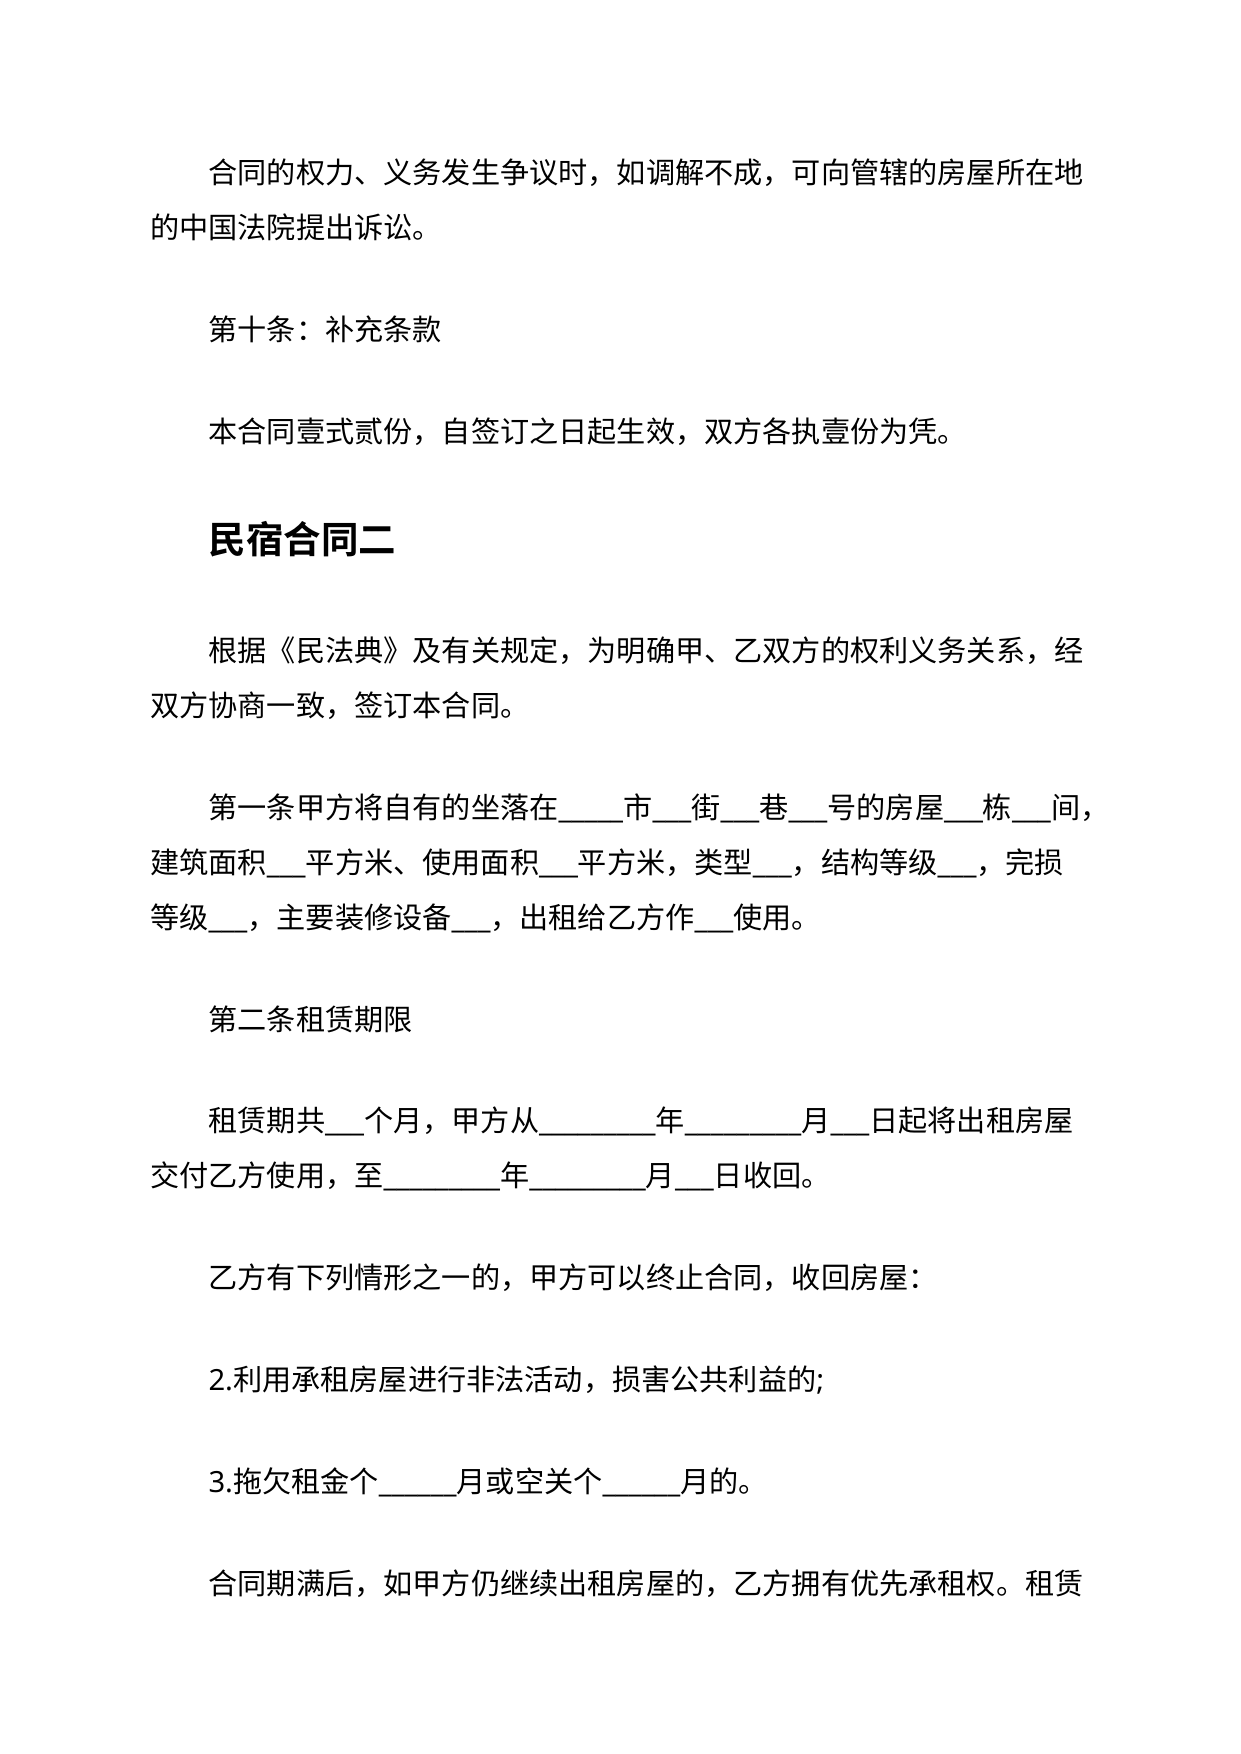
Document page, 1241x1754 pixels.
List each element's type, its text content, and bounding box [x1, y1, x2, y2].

text 民宿合同二 [150, 510, 1090, 564]
text 第十条：补充条款 [150, 307, 1090, 349]
text 租赁期共___个月，甲方从_________年_________月___日起将出租房屋交付乙方使用，至_________年_________月___日收回。 [150, 1098, 1090, 1195]
text 合同的权力、义务发生争议时，如调解不成，可向管辖的房屋所在地的中国法院提出诉讼。 [150, 150, 1090, 247]
text 乙方有下列情形之一的，甲方可以终止合同，收回房屋： [150, 1255, 1090, 1297]
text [150, 1561, 1090, 1603]
text 本合同壹式贰份，自签订之日起生效，双方各执壹份为凭。 [150, 408, 1090, 451]
text 第一条甲方将自有的坐落在_____市___街___巷___号的房屋___栋___间，建筑面积___平方米、使用面积___平方米，类型___，结构等级___，完损等级___，主要装修设备___，出租给乙方作___使用。 [150, 784, 1090, 937]
text 根据《民法典》及有关规定，为明确甲、乙双方的权利义务关系，经双方协商一致，签订本合同。 [150, 628, 1090, 725]
text 3.拖欠租金个______月或空关个______月的。 [150, 1459, 1090, 1501]
text 2.利用承租房屋进行非法活动，损害公共利益的; [150, 1357, 1090, 1399]
text 第二条租赁期限 [150, 996, 1090, 1038]
